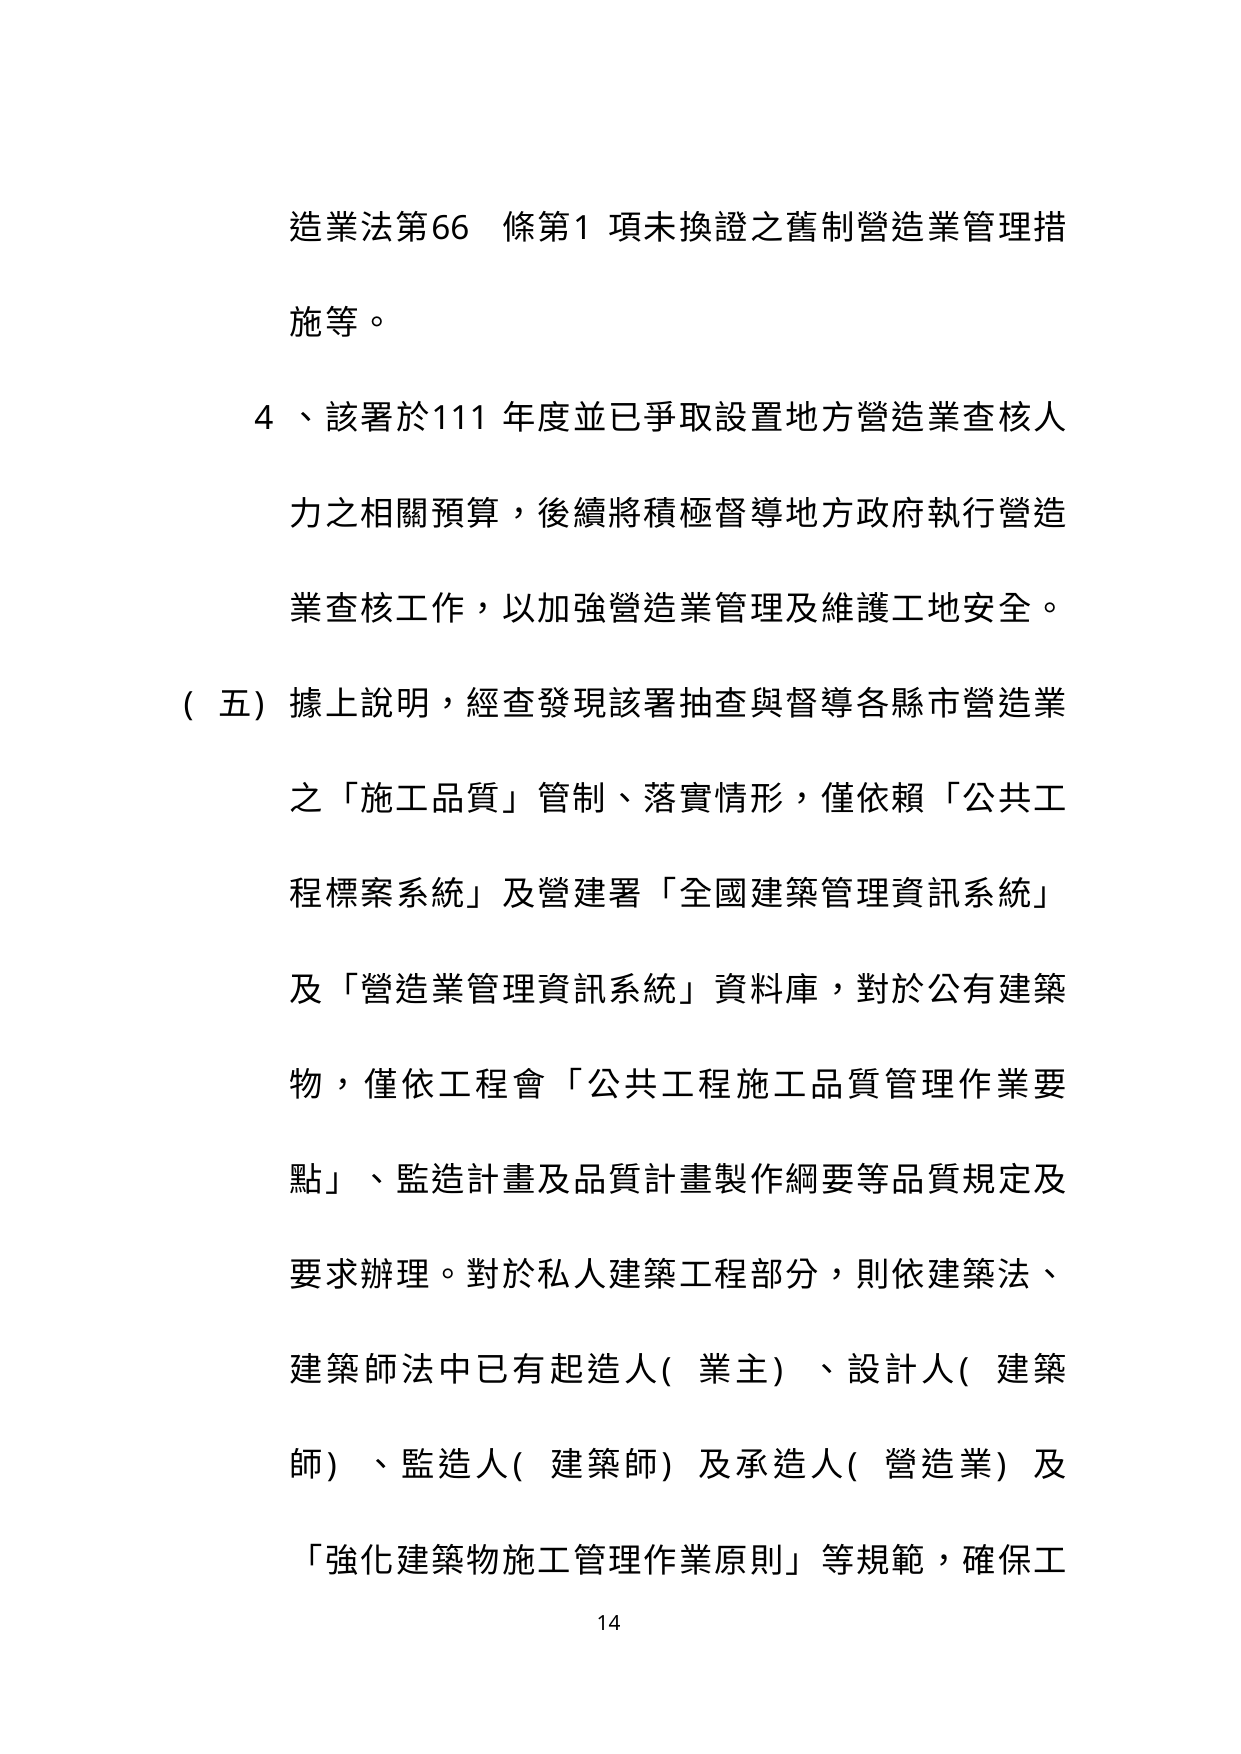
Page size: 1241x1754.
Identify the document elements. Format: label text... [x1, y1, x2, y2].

subtitle 該署於111年度並已爭取設置地方營造業查核人力之相關預算，後續將積極督導地方政府執行營造業查核工作，以加強營造業管理及維護工地安全。 [236, 368, 1069, 653]
